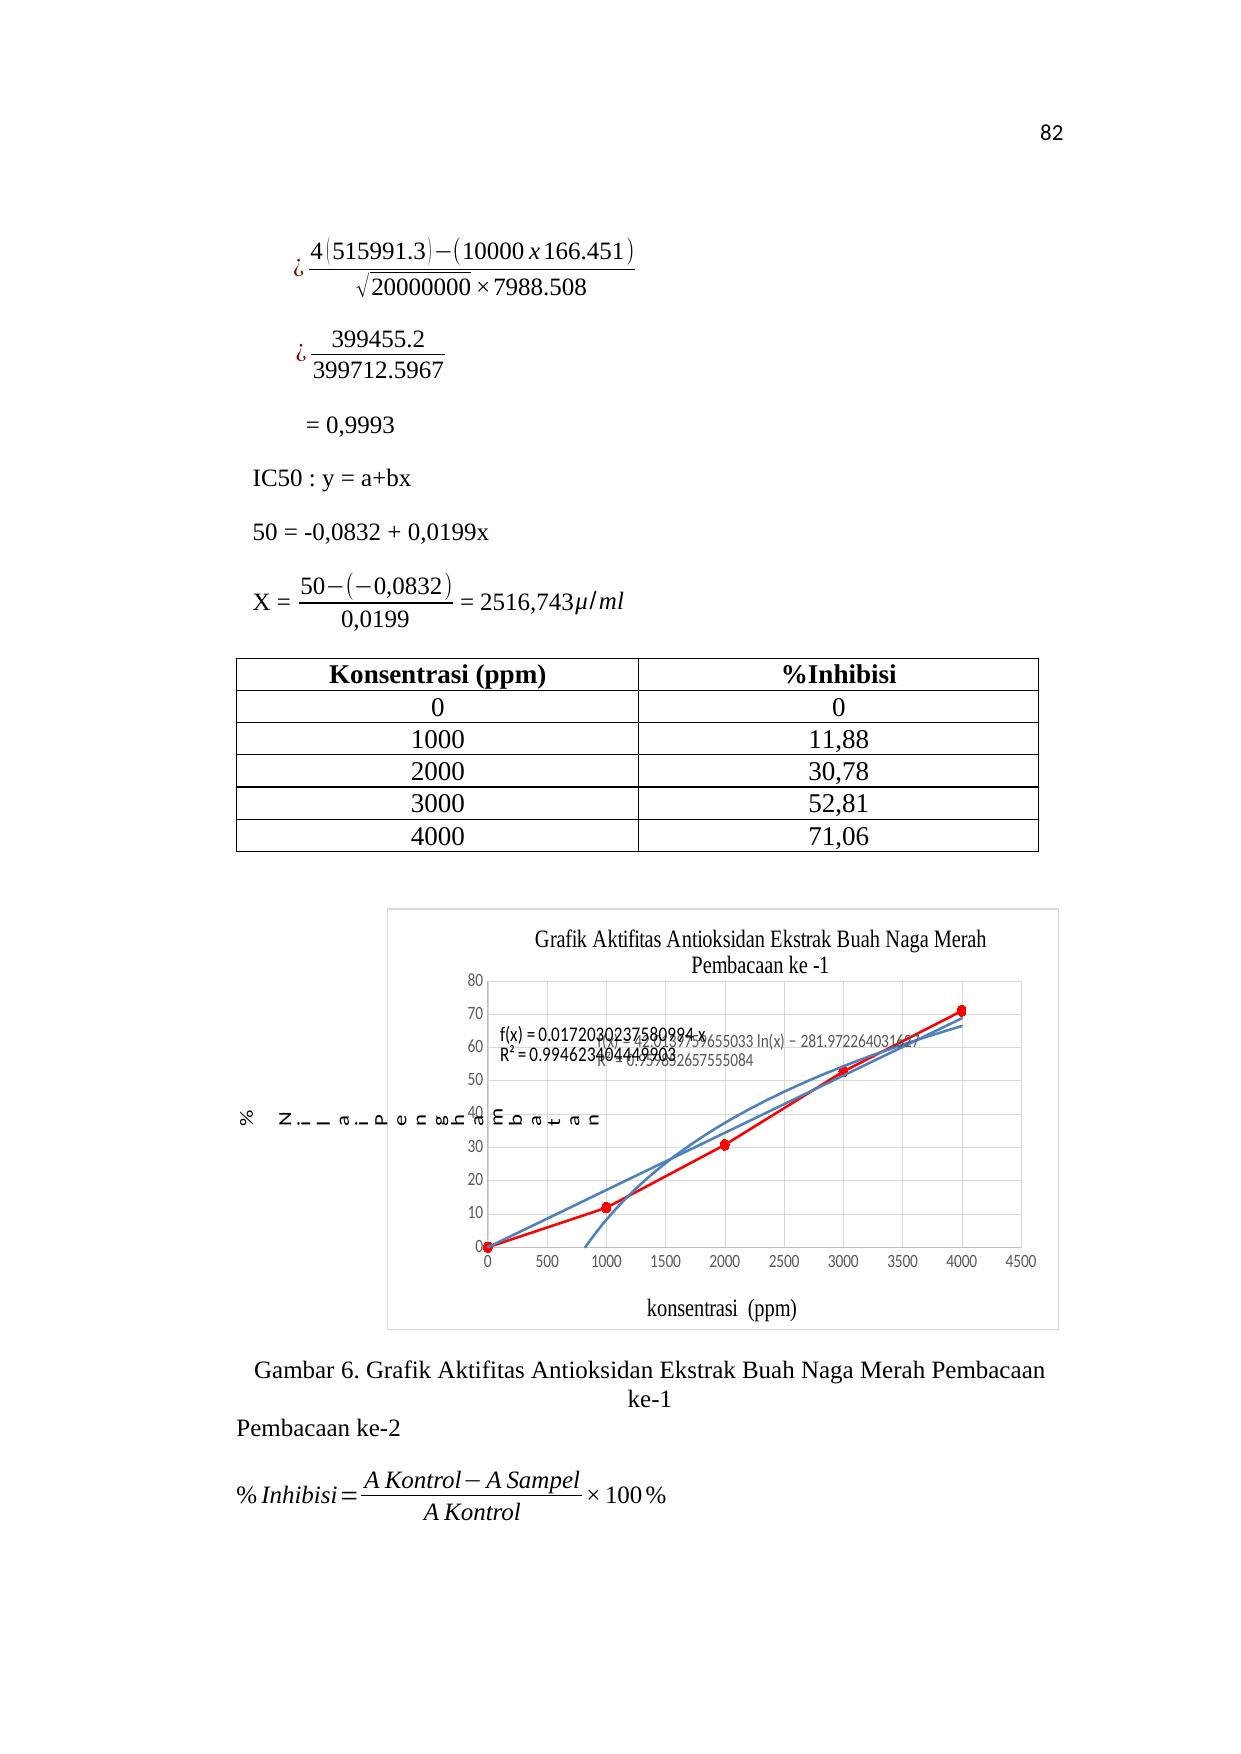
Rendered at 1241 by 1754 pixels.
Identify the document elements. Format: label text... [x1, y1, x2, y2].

table_cell 4000 [237, 820, 638, 851]
table_cell 0 [237, 691, 638, 722]
table_cell 2000 [237, 755, 638, 786]
text Gambar 6. Grafik Aktifitas Antioksidan Ekstrak Buah Naga Merah Pembacaan ke-1 [236, 1356, 1063, 1413]
text IC50 : y = a+bx [252, 463, 1063, 492]
table_header Konsentrasi (ppm) [237, 659, 638, 690]
table_cell 11,88 [639, 723, 1038, 754]
text = 0,9993 [252, 410, 1063, 438]
table_cell 0 [639, 691, 1038, 722]
text Pembacaan ke-2 [236, 1413, 1063, 1442]
text X = = 2516,743 [252, 571, 1063, 632]
table_header %Inhibisi [639, 659, 1038, 690]
table_cell 52,81 [639, 788, 1038, 818]
table_cell 3000 [237, 788, 638, 818]
text 50 = -0,0832 + 0,0199x [252, 517, 1063, 546]
table_cell 71,06 [639, 820, 1038, 851]
table_cell 30,78 [639, 755, 1038, 786]
table_cell 1000 [237, 723, 638, 754]
